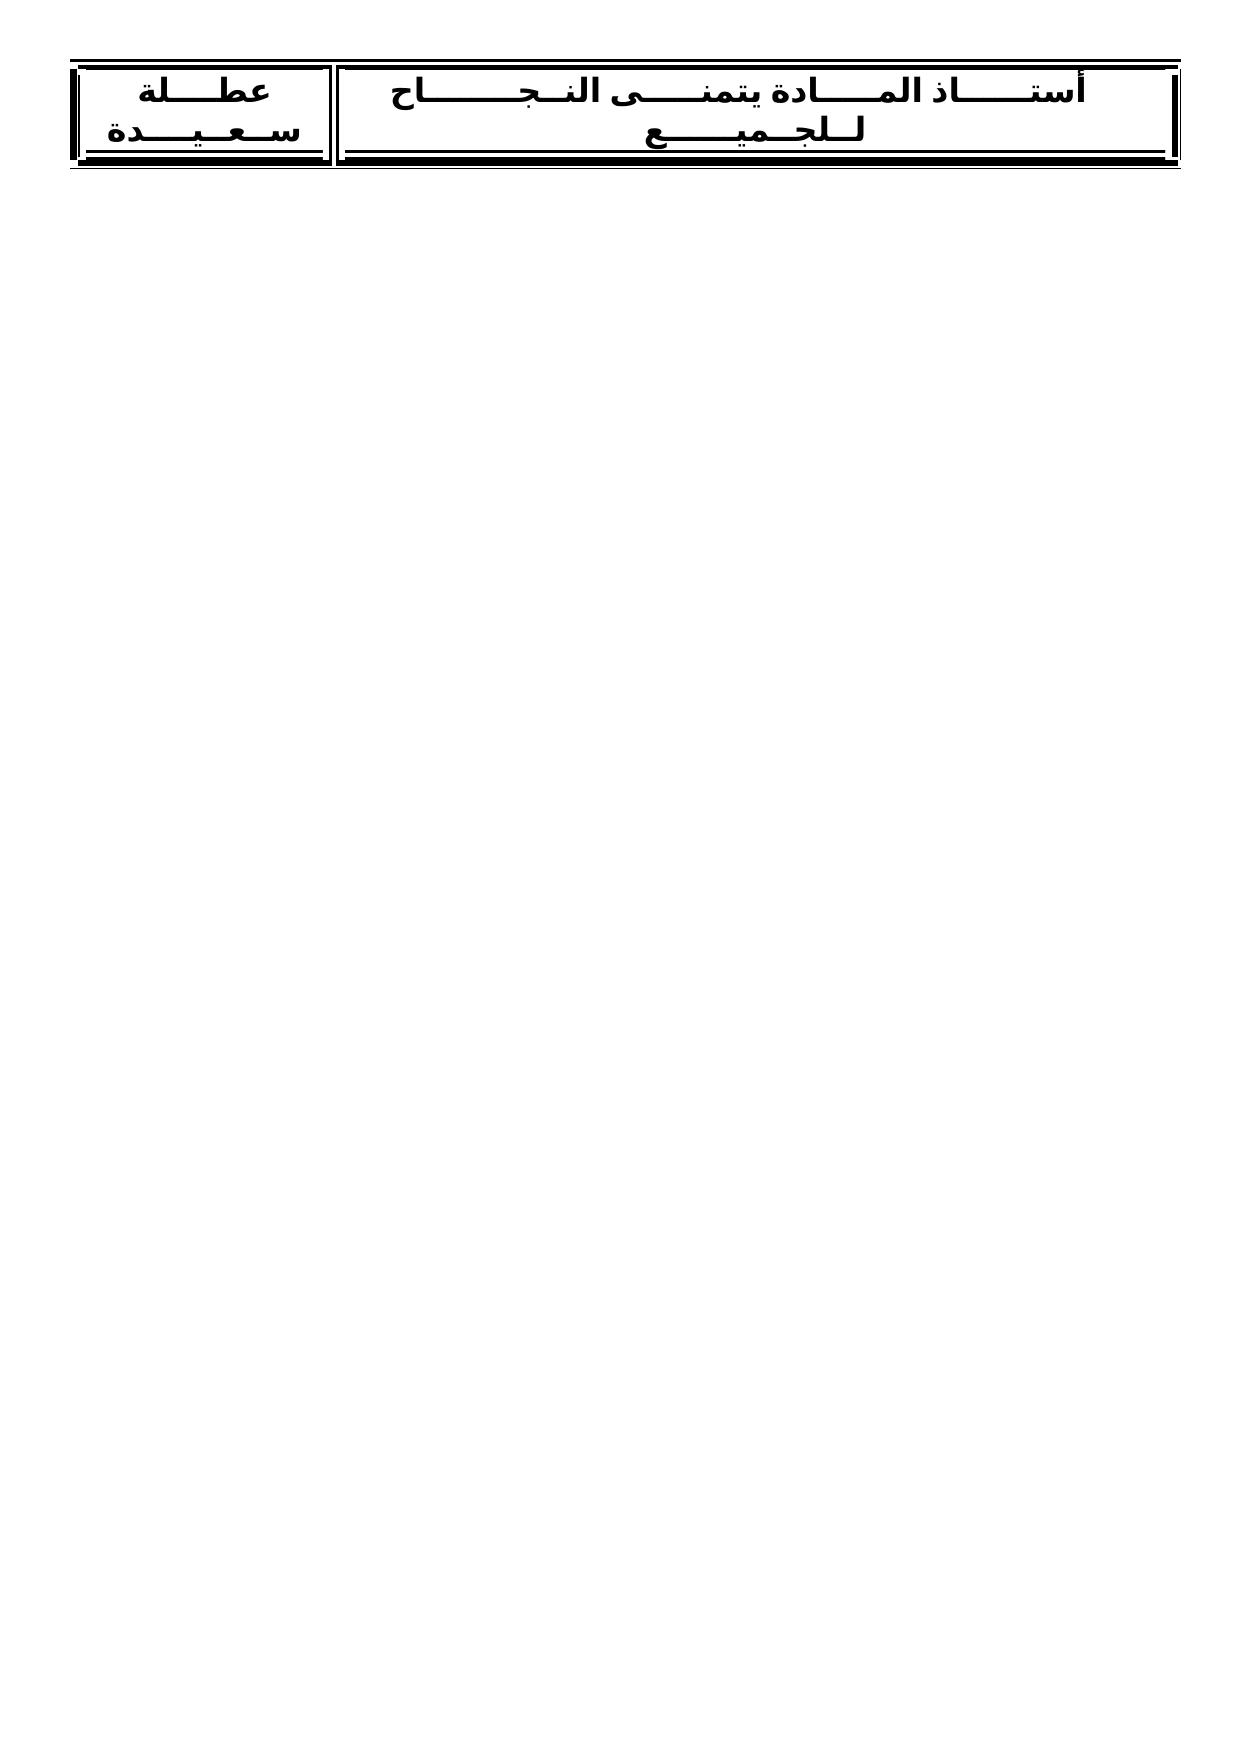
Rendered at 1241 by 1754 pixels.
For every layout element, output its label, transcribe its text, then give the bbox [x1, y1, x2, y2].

table_cell عطــــلة ســعــيــــدة [75, 62, 334, 160]
table_cell أستــــــاذ المـــــادة يتمنـــــى النــجــــــــاح لــلجــميــــــع [334, 62, 1176, 160]
